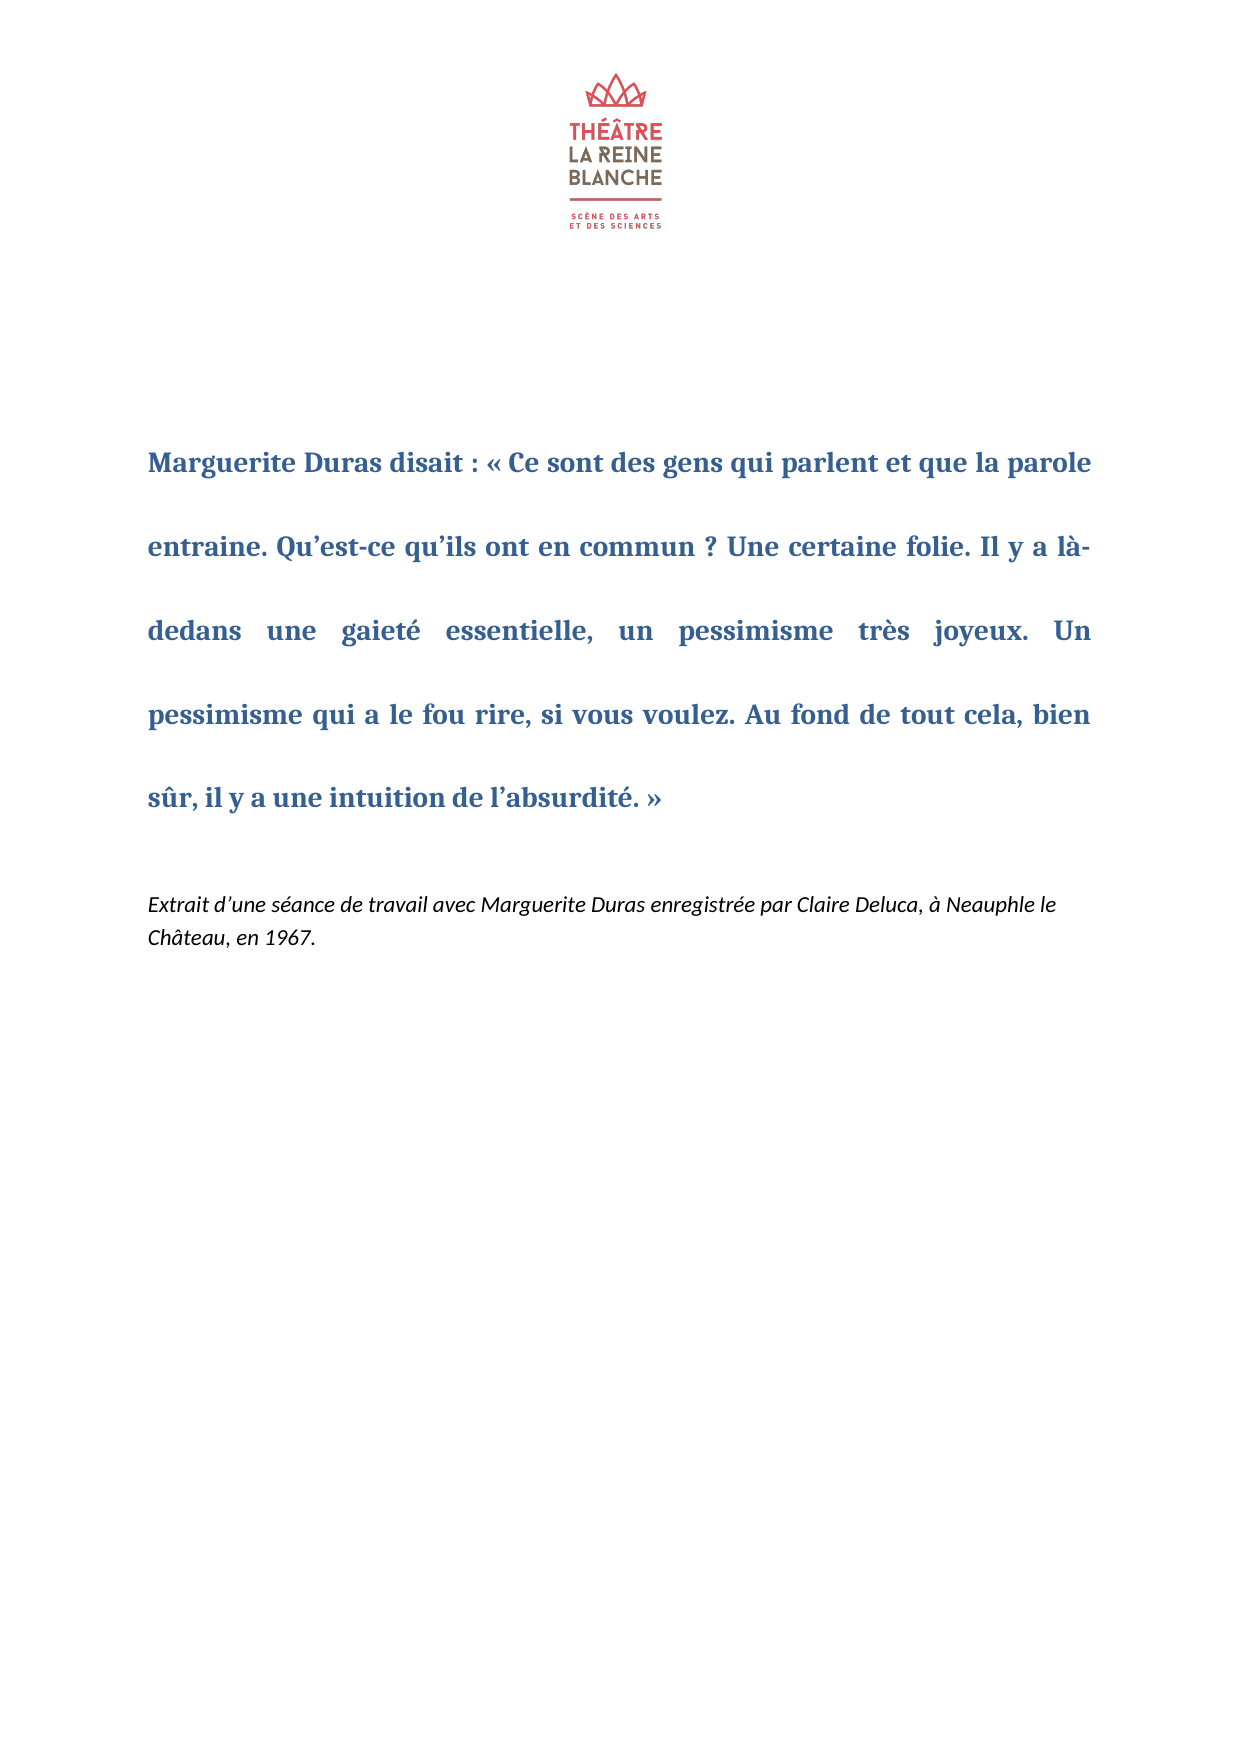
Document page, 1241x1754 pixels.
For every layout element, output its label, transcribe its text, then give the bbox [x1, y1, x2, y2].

picture [568, 73, 672, 230]
text Extrait d’une séance de travail avec Marguerite Duras enregistrée par Claire Deluca, à Neauphle le Château, en 1967. [148, 891, 1093, 951]
subtitle Marguerite Duras disait : « Ce sont des gens qui parlent et que la parole entraine. Qu’est-ce qu’ils ont en commun ? Une certaine folie. Il y a là-dedans une gaieté essentielle, un pessimisme très joyeux. Un pessimisme qui a le fou rire, si vous voulez. Au fond de tout cela, bien sûr, il y a une intuition de l’absurdité. » [148, 446, 1093, 815]
